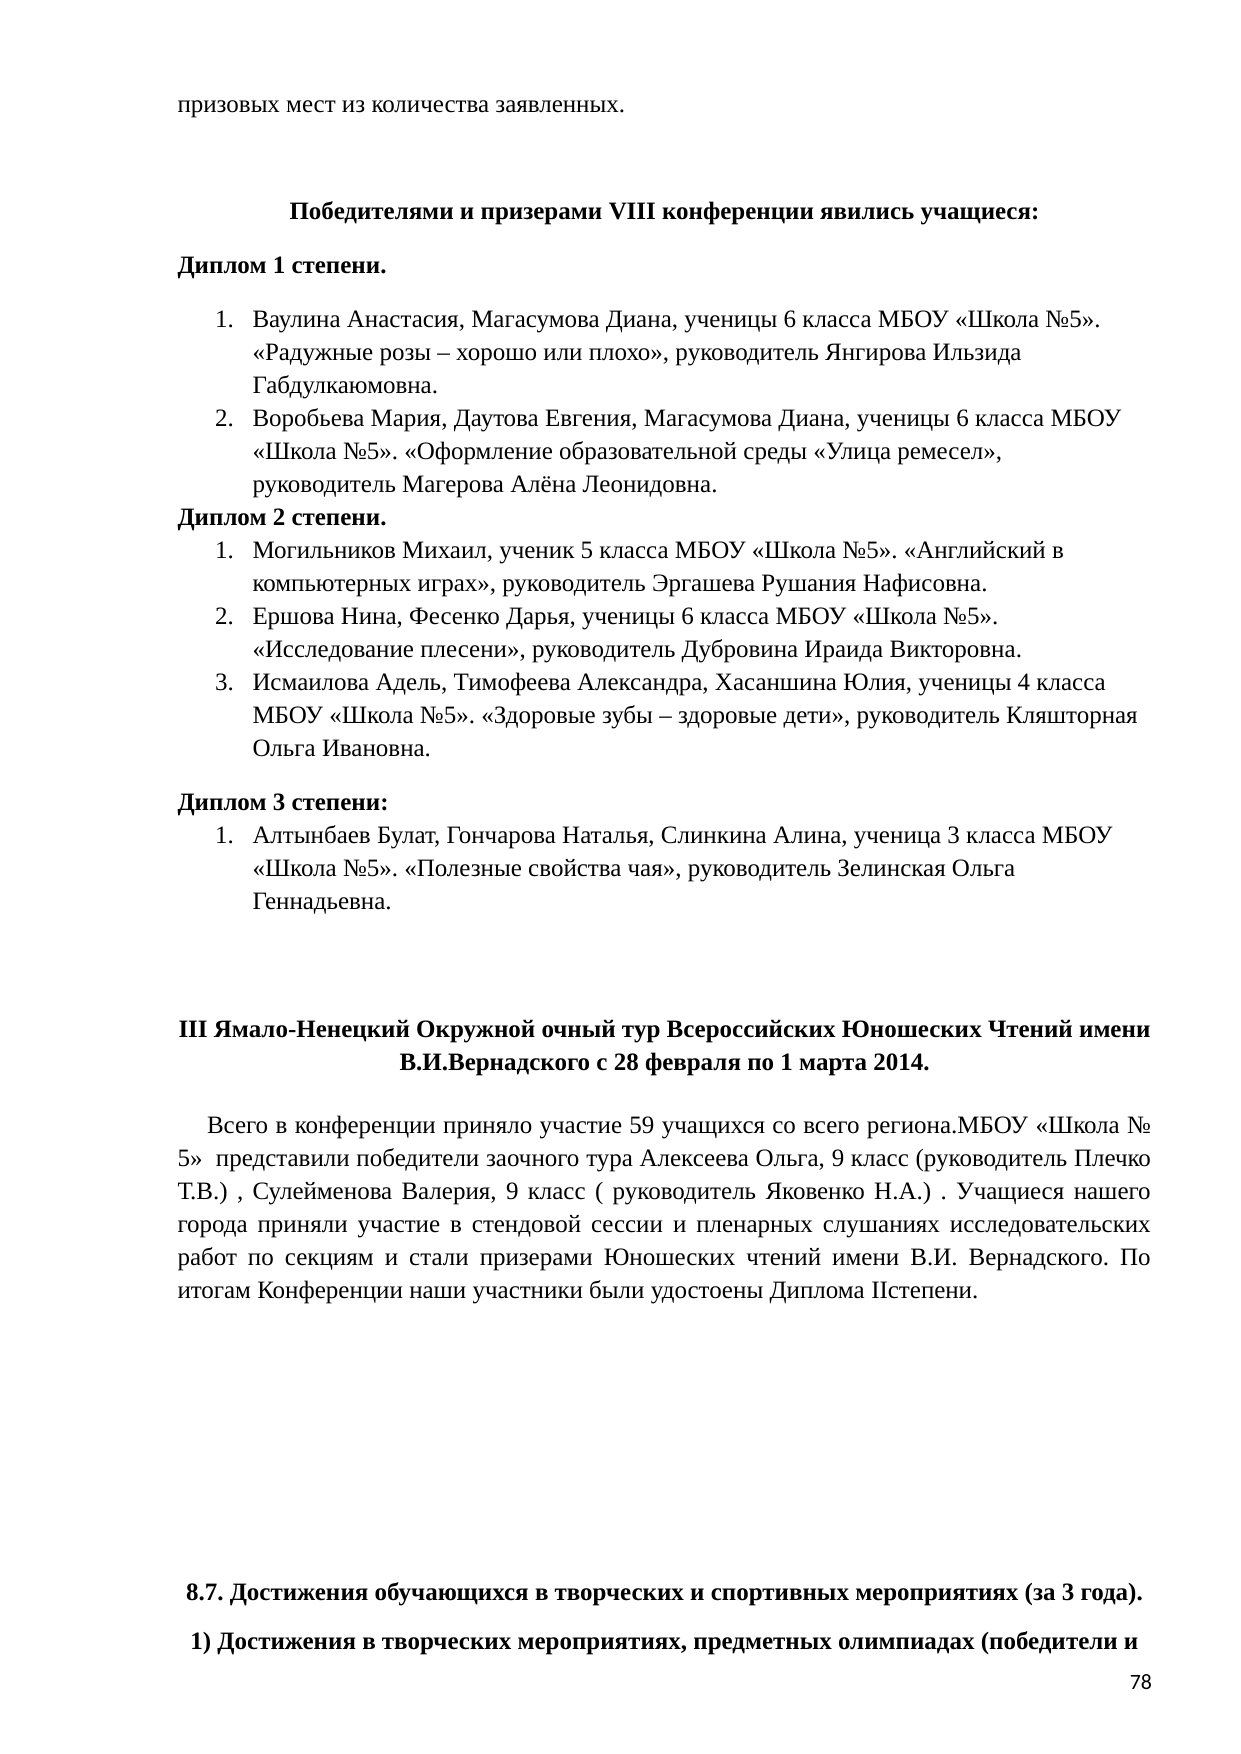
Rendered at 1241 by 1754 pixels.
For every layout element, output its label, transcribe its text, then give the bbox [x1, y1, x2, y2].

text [177, 1626, 1152, 1655]
list Могильников Михаил, ученик 5 класса МБОУ «Школа №5». «Английский в компьютерных играх», руководитель Эргашева Рушания Нафисовна. [215, 535, 1152, 597]
text Победителями и призерами VIII конференции явились учащиеся: [177, 196, 1152, 225]
list Ершова Нина, Фесенко Дарья, ученицы 6 класса МБОУ «Школа №5». «Исследование плесени», руководитель Дубровина Ираида Викторовна. [215, 601, 1152, 663]
text Всего в конференции приняло участие 59 учащихся со всего региона.МБОУ «Школа № 5» представили победители заочного тура Алексеева Ольга, 9 класс (руководитель Плечко Т.В.) , Сулейменова Валерия, 9 класс ( руководитель Яковенко Н.А.) . Учащиеся нашего города приняли участие в стендовой сессии и пленарных слушаниях исследовательских работ по секциям и стали призерами Юношеских чтений имени В.И. Вернадского. По итогам Конференции наши участники были удостоены Диплома IIстепени. [177, 1110, 1152, 1303]
list Алтынбаев Булат, Гончарова Наталья, Слинкина Алина, ученица 3 класса МБОУ «Школа №5». «Полезные свойства чая», руководитель Зелинская Ольга Геннадьевна. [215, 820, 1152, 915]
text Диплом 3 степени: [177, 787, 1152, 816]
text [177, 89, 1152, 117]
text 8.7. Достижения обучающихся в творческих и спортивных мероприятиях (за 3 года). [177, 1577, 1152, 1605]
list Воробьева Мария, Даутова Евгения, Магасумова Диана, ученицы 6 класса МБОУ «Школа №5». «Оформление образовательной среды «Улица ремесел», руководитель Магерова Алёна Леонидовна. [215, 403, 1152, 498]
list Ваулина Анастасия, Магасумова Диана, ученицы 6 класса МБОУ «Школа №5». «Радужные розы – хорошо или плохо», руководитель Янгирова Ильзида Габдулкаюмовна. [215, 304, 1152, 399]
list Исмаилова Адель, Тимофеева Александра, Хасаншина Юлия, ученицы 4 класса МБОУ «Школа №5». «Здоровые зубы – здоровые дети», руководитель Кляшторная Ольга Ивановна. [215, 667, 1152, 762]
text Диплом 1 степени. [177, 250, 1152, 279]
list Диплом 2 степени. [177, 502, 1152, 531]
text III Ямало-Ненецкий Окружной очный тур Всероссийских Юношеских Чтений имени В.И.Вернадского с 28 февраля по 1 марта 2014. [177, 1014, 1152, 1076]
